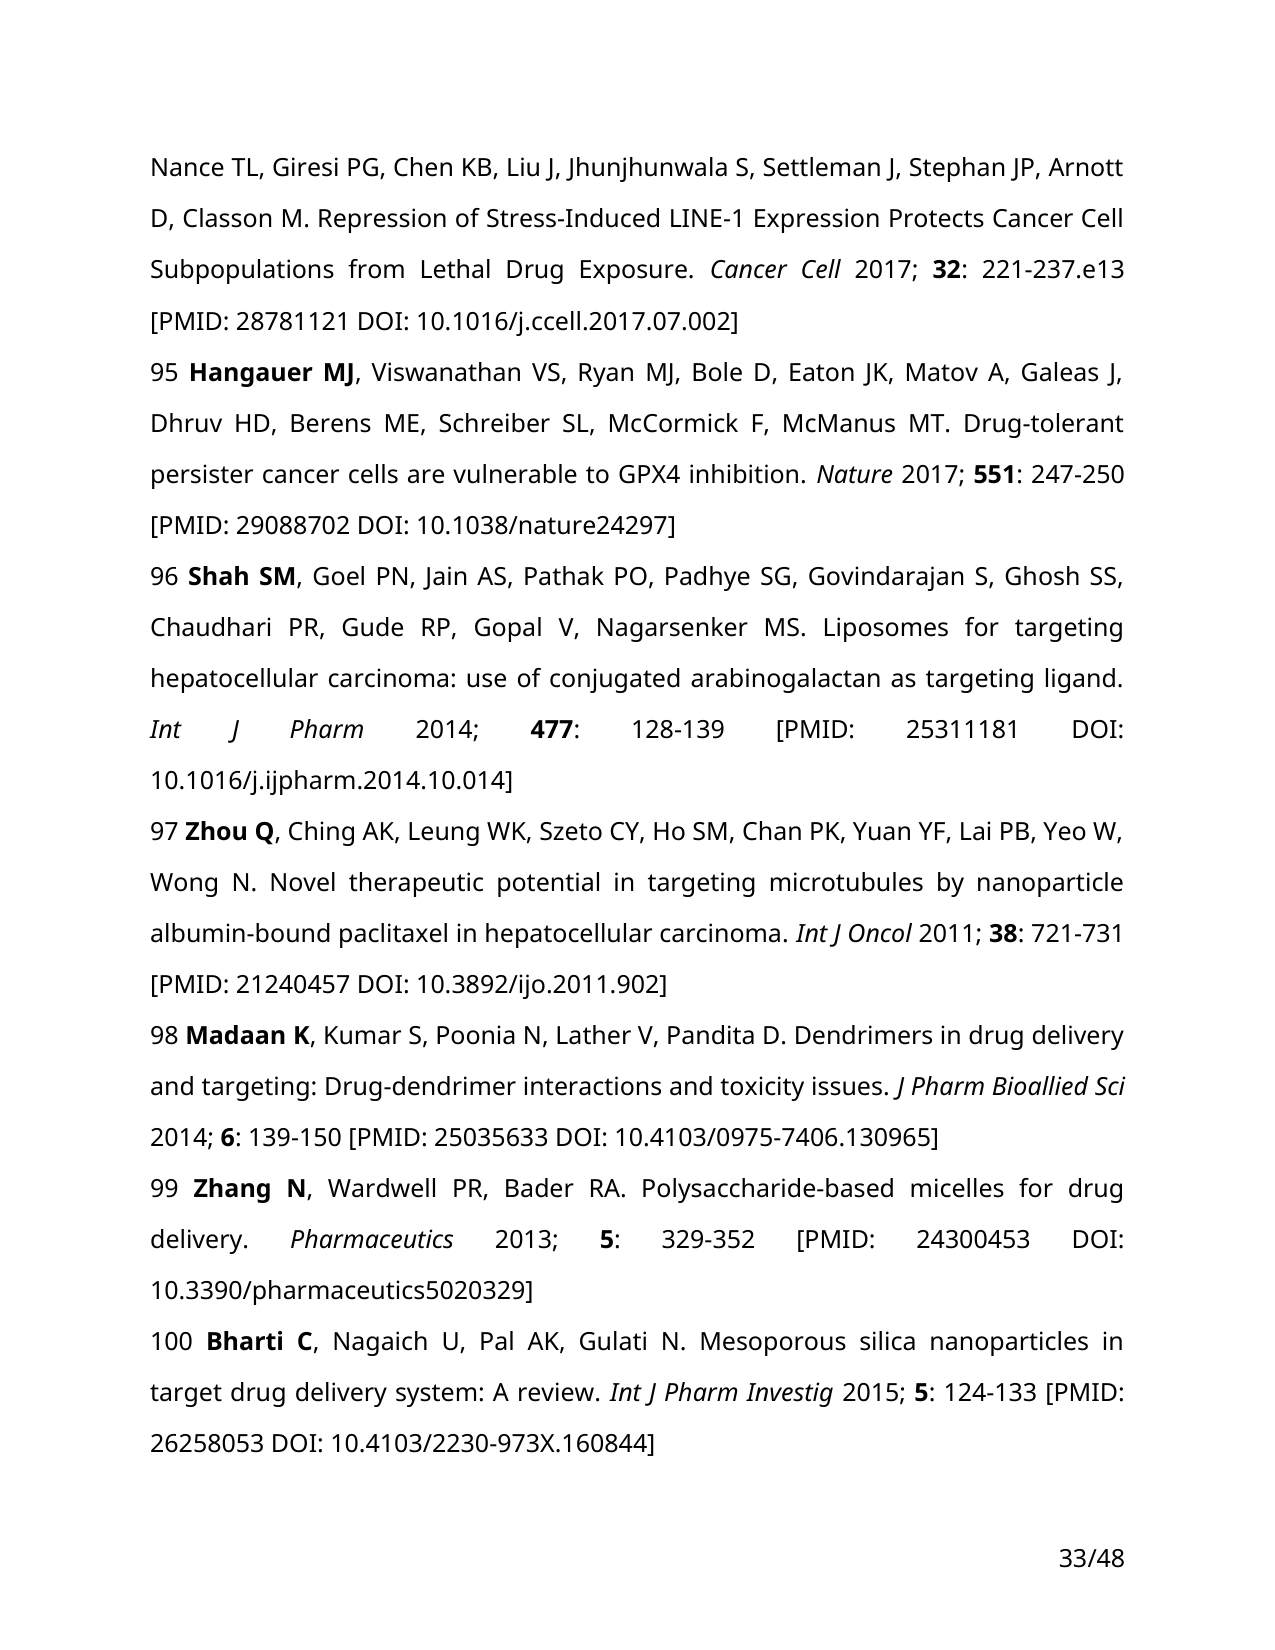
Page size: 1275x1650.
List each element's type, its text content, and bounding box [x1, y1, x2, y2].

text 96 Shah SM, Goel PN, Jain AS, Pathak PO, Padhye SG, Govindarajan S, Ghosh SS, Chaudhari PR, Gude RP, Gopal V, Nagarsenker MS. Liposomes for targeting hepatocellular carcinoma: use of conjugated arabinogalactan as targeting ligand. Int J Pharm 2014; 477: 128-139 [PMID: 25311181 DOI: 10.1016/j.ijpharm.2014.10.014] [150, 558, 1125, 797]
text 98 Madaan K, Kumar S, Poonia N, Lather V, Pandita D. Dendrimers in drug delivery and targeting: Drug-dendrimer interactions and toxicity issues. J Pharm Bioallied Sci 2014; 6: 139-150 [PMID: 25035633 DOI: 10.4103/0975-7406.130965] [150, 1018, 1125, 1154]
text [150, 150, 1125, 337]
text 95 Hangauer MJ, Viswanathan VS, Ryan MJ, Bole D, Eaton JK, Matov A, Galeas J, Dhruv HD, Berens ME, Schreiber SL, McCormick F, McManus MT. Drug-tolerant persister cancer cells are vulnerable to GPX4 inhibition. Nature 2017; 551: 247-250 [PMID: 29088702 DOI: 10.1038/nature24297] [150, 354, 1125, 541]
text 100 Bharti C, Nagaich U, Pal AK, Gulati N. Mesoporous silica nanoparticles in target drug delivery system: A review. Int J Pharm Investig 2015; 5: 124-133 [PMID: 26258053 DOI: 10.4103/2230-973X.160844] [150, 1324, 1125, 1460]
text 99 Zhang N, Wardwell PR, Bader RA. Polysaccharide-based micelles for drug delivery. Pharmaceutics 2013; 5: 329-352 [PMID: 24300453 DOI: 10.3390/pharmaceutics5020329] [150, 1171, 1125, 1307]
text 97 Zhou Q, Ching AK, Leung WK, Szeto CY, Ho SM, Chan PK, Yuan YF, Lai PB, Yeo W, Wong N. Novel therapeutic potential in targeting microtubules by nanoparticle albumin-bound paclitaxel in hepatocellular carcinoma. Int J Oncol 2011; 38: 721-731 [PMID: 21240457 DOI: 10.3892/ijo.2011.902] [150, 813, 1125, 1001]
